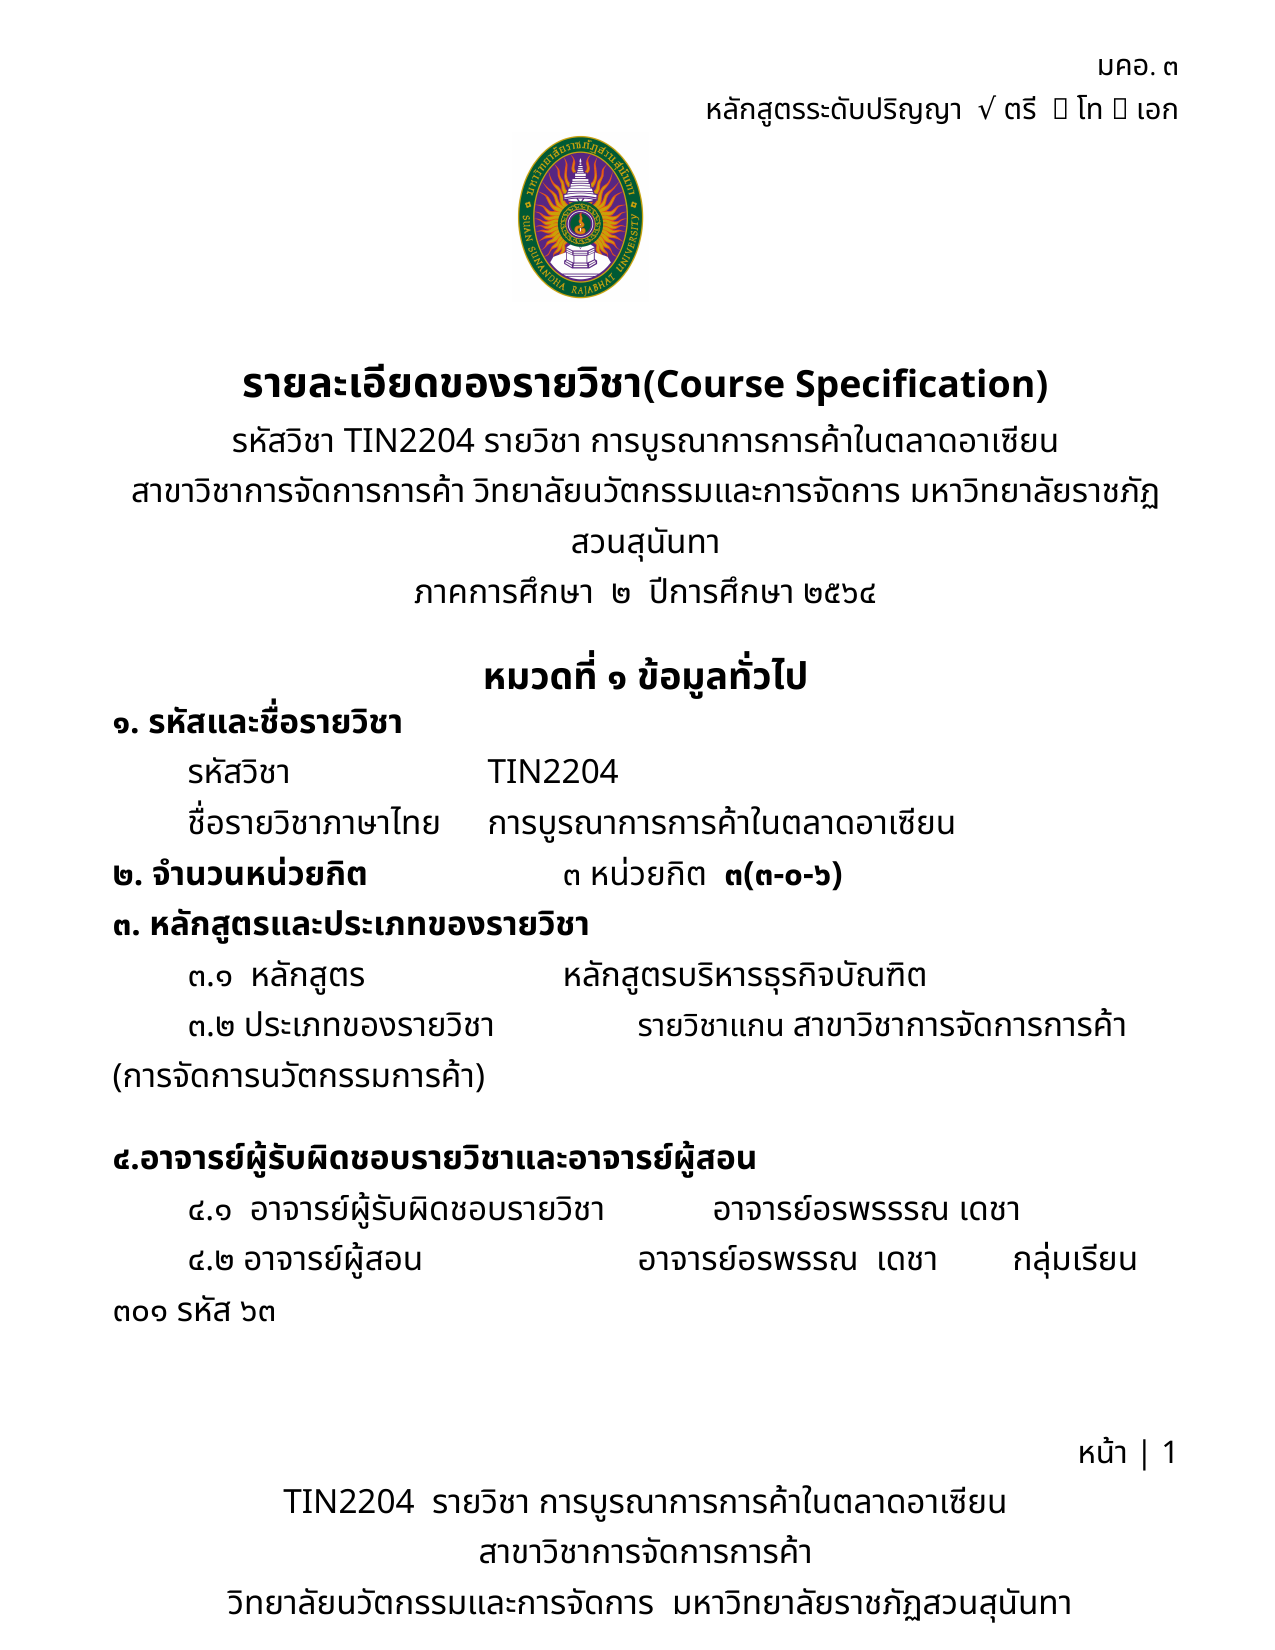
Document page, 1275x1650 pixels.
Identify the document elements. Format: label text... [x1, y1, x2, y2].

text ๓. หลักสูตรและประเภทของรายวิชา [112, 900, 1179, 951]
text ๔.อาจารย์ผู้รับผิดชอบรายวิชาและอาจารย์ผู้สอน [112, 1134, 1179, 1184]
text ภาคการศึกษา ๒ ปีการศึกษา ๒๕๖๔ [112, 568, 1179, 618]
text รหัสวิชา TIN2204 รายวิชา การบูรณาการการค้าในตลาดอาเซียน [112, 417, 1179, 467]
text ชื่อรายวิชาภาษาไทย การบูรณาการการค้าในตลาดอาเซียน [112, 799, 1179, 849]
text รหัสวิชา TIN2204 [112, 748, 1179, 799]
text ๓.๑ หลักสูตร หลักสูตรบริหารธุรกิจบัณฑิต [112, 951, 1179, 1001]
text ๑. รหัสและชื่อรายวิชา [112, 698, 1179, 748]
text หมวดที่ ๑ ข้อมูลทั่วไป [112, 656, 1179, 698]
text ๔.๑ อาจารย์ผู้รับผิดชอบรายวิชา อาจารย์อรพรรรณ เดชา [112, 1184, 1179, 1235]
text สาขาวิชาการจัดการการค้า วิทยาลัยนวัตกรรมและการจัดการ มหาวิทยาลัยราชภัฏสวนสุนันทา [112, 467, 1179, 568]
picture [512, 132, 649, 302]
text ๔.๒ อาจารย์ผู้สอน อาจารย์อรพรรณ เดชา กลุ่มเรียน ๓๐๑ รหัส ๖๓ [112, 1235, 1179, 1336]
text ๒. จำนวนหน่วยกิต ๓ หน่วยกิต ๓(๓-๐-๖) [112, 849, 1179, 900]
text รายละเอียดของรายวิชา(Course Specification) [112, 354, 1179, 417]
text ๓.๒ ประเภทของรายวิชา รายวิชาแกน สาขาวิชาการจัดการการค้า (การจัดการนวัตกรรมการค้า) [112, 1001, 1179, 1102]
